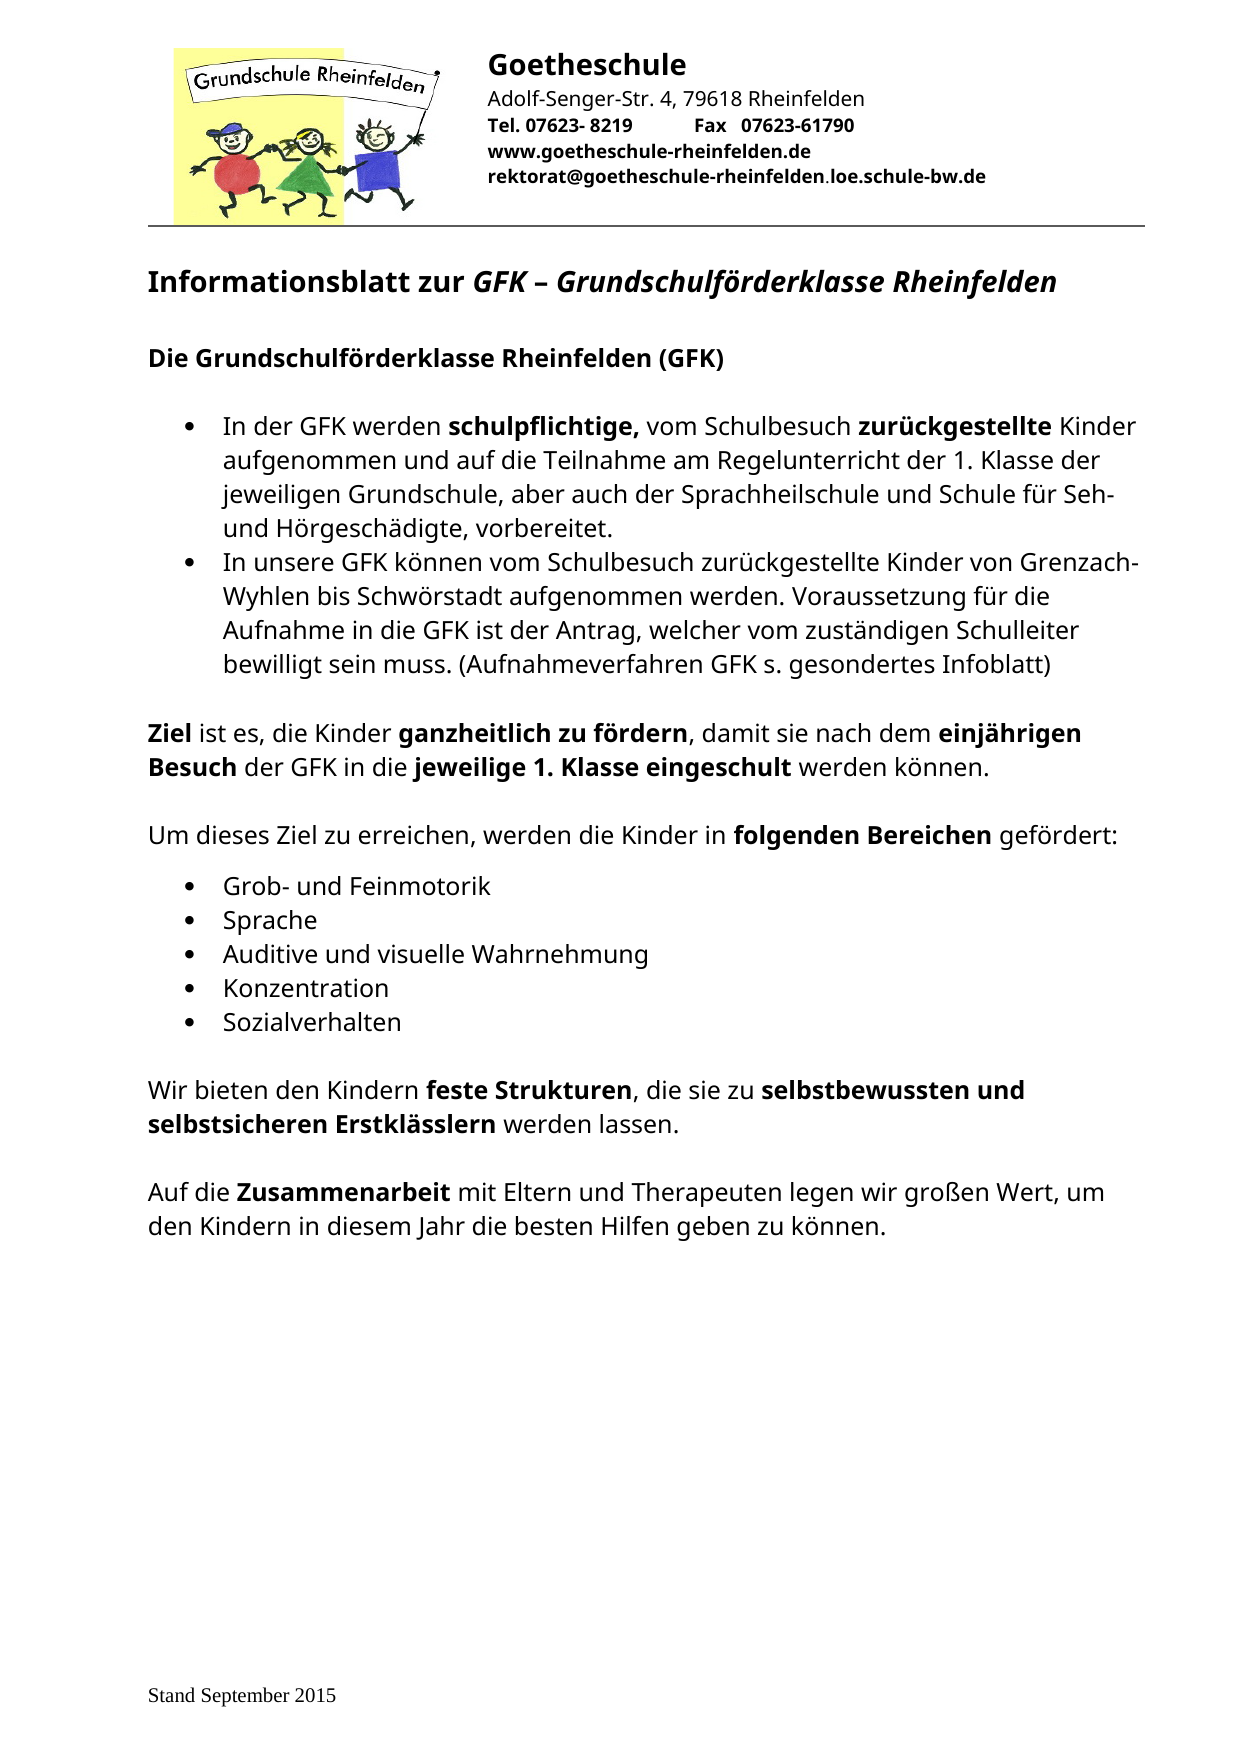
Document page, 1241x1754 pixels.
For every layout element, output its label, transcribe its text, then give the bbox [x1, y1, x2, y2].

list In der GFK werden schulpflichtige, vom Schulbesuch zurückgestellte Kinder aufgenommen und auf die Teilnahme am Regelunterricht der 1. Klasse der jeweiligen Grundschule, aber auch der Sprachheilschule und Schule für Seh- und Hörgeschädigte, vorbereitet. [185, 409, 1152, 545]
text Um dieses Ziel zu erreichen, werden die Kinder in folgenden Bereichen gefördert: [148, 817, 1152, 851]
list Auditive und visuelle Wahrnehmung [185, 937, 1152, 971]
text Informationsblatt zur GFK – Grundschulförderklasse Rheinfelden [148, 261, 1152, 301]
text Ziel ist es, die Kinder ganzheitlich zu fördern, damit sie nach dem einjährigen Besuch der GFK in die jeweilige 1. Klasse eingeschult werden können. [148, 715, 1152, 783]
text Wir bieten den Kindern feste Strukturen, die sie zu selbstbewussten und selbstsicheren Erstklässlern werden lassen. [148, 1073, 1152, 1141]
list Grob- und Feinmotorik [185, 868, 1152, 902]
list In unsere GFK können vom Schulbesuch zurückgestellte Kinder von Grenzach-Wyhlen bis Schwörstadt aufgenommen werden. Voraussetzung für die Aufnahme in die GFK ist der Antrag, welcher vom zuständigen Schulleiter bewilligt sein muss. (Aufnahmeverfahren GFK s. gesondertes Infoblatt) [185, 545, 1152, 681]
picture [173, 48, 447, 225]
list Sozialverhalten [185, 1005, 1152, 1039]
text Die Grundschulförderklasse Rheinfelden (GFK) [148, 341, 1152, 374]
list Sprache [185, 902, 1152, 937]
text Auf die Zusammenarbeit mit Eltern und Therapeuten legen wir großen Wert, um den Kindern in diesem Jahr die besten Hilfen geben zu können. [148, 1175, 1152, 1243]
list Konzentration [185, 971, 1152, 1005]
